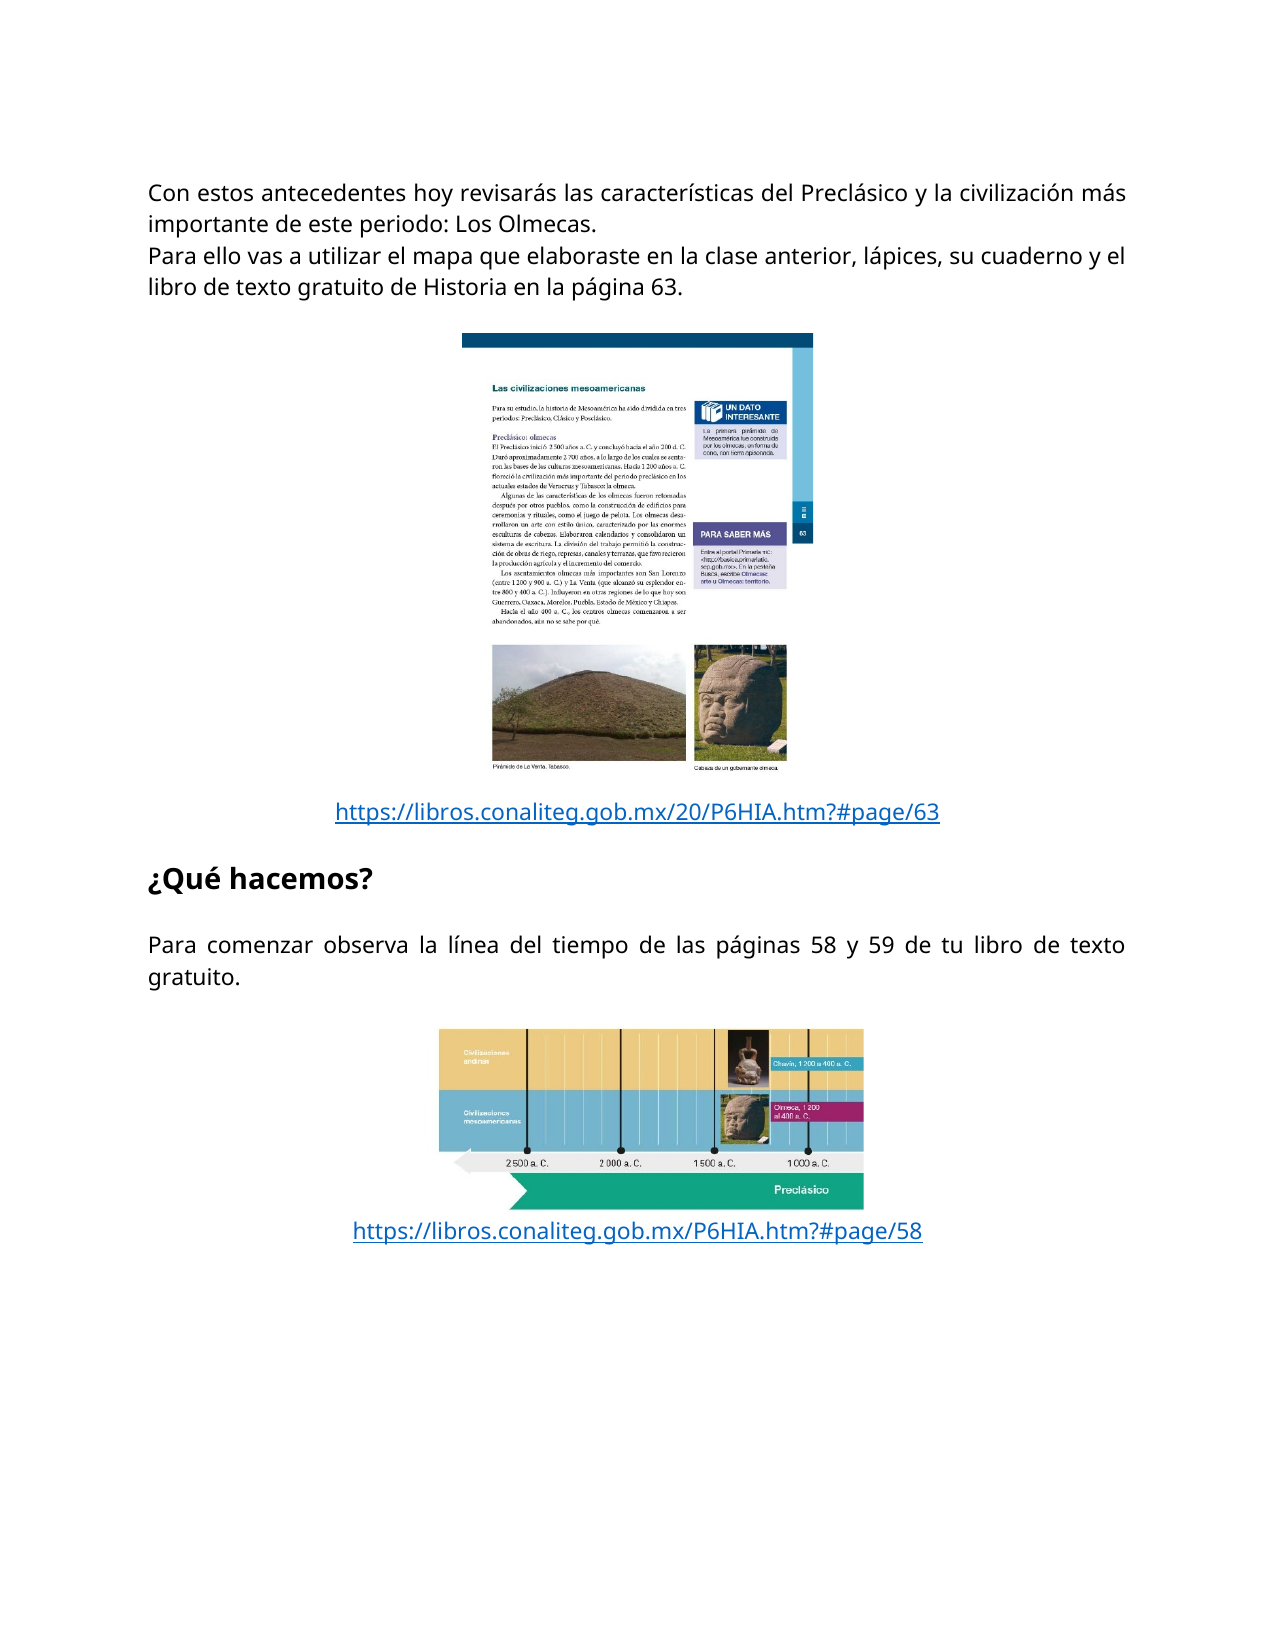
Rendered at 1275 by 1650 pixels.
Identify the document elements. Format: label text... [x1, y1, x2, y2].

text https://libros.conaliteg.gob.mx/20/P6HIA.htm?#page/63 [148, 796, 1127, 827]
text Con estos antecedentes hoy revisarás las características del Preclásico y la civilización más importante de este periodo: Los Olmecas. [148, 177, 1127, 240]
picture [462, 333, 814, 796]
text Para ello vas a utilizar el mapa que elaboraste en la clase anterior, lápices, su cuaderno y el libro de texto gratuito de Historia en la página 63. [148, 240, 1127, 302]
text Para comenzar observa la línea del tiempo de las páginas 58 y 59 de tu libro de texto gratuito. [148, 929, 1127, 992]
picture [411, 1023, 864, 1216]
text ¿Qué hacemos? [148, 858, 1127, 898]
text https://libros.conaliteg.gob.mx/P6HIA.htm?#page/58 [148, 1215, 1127, 1247]
